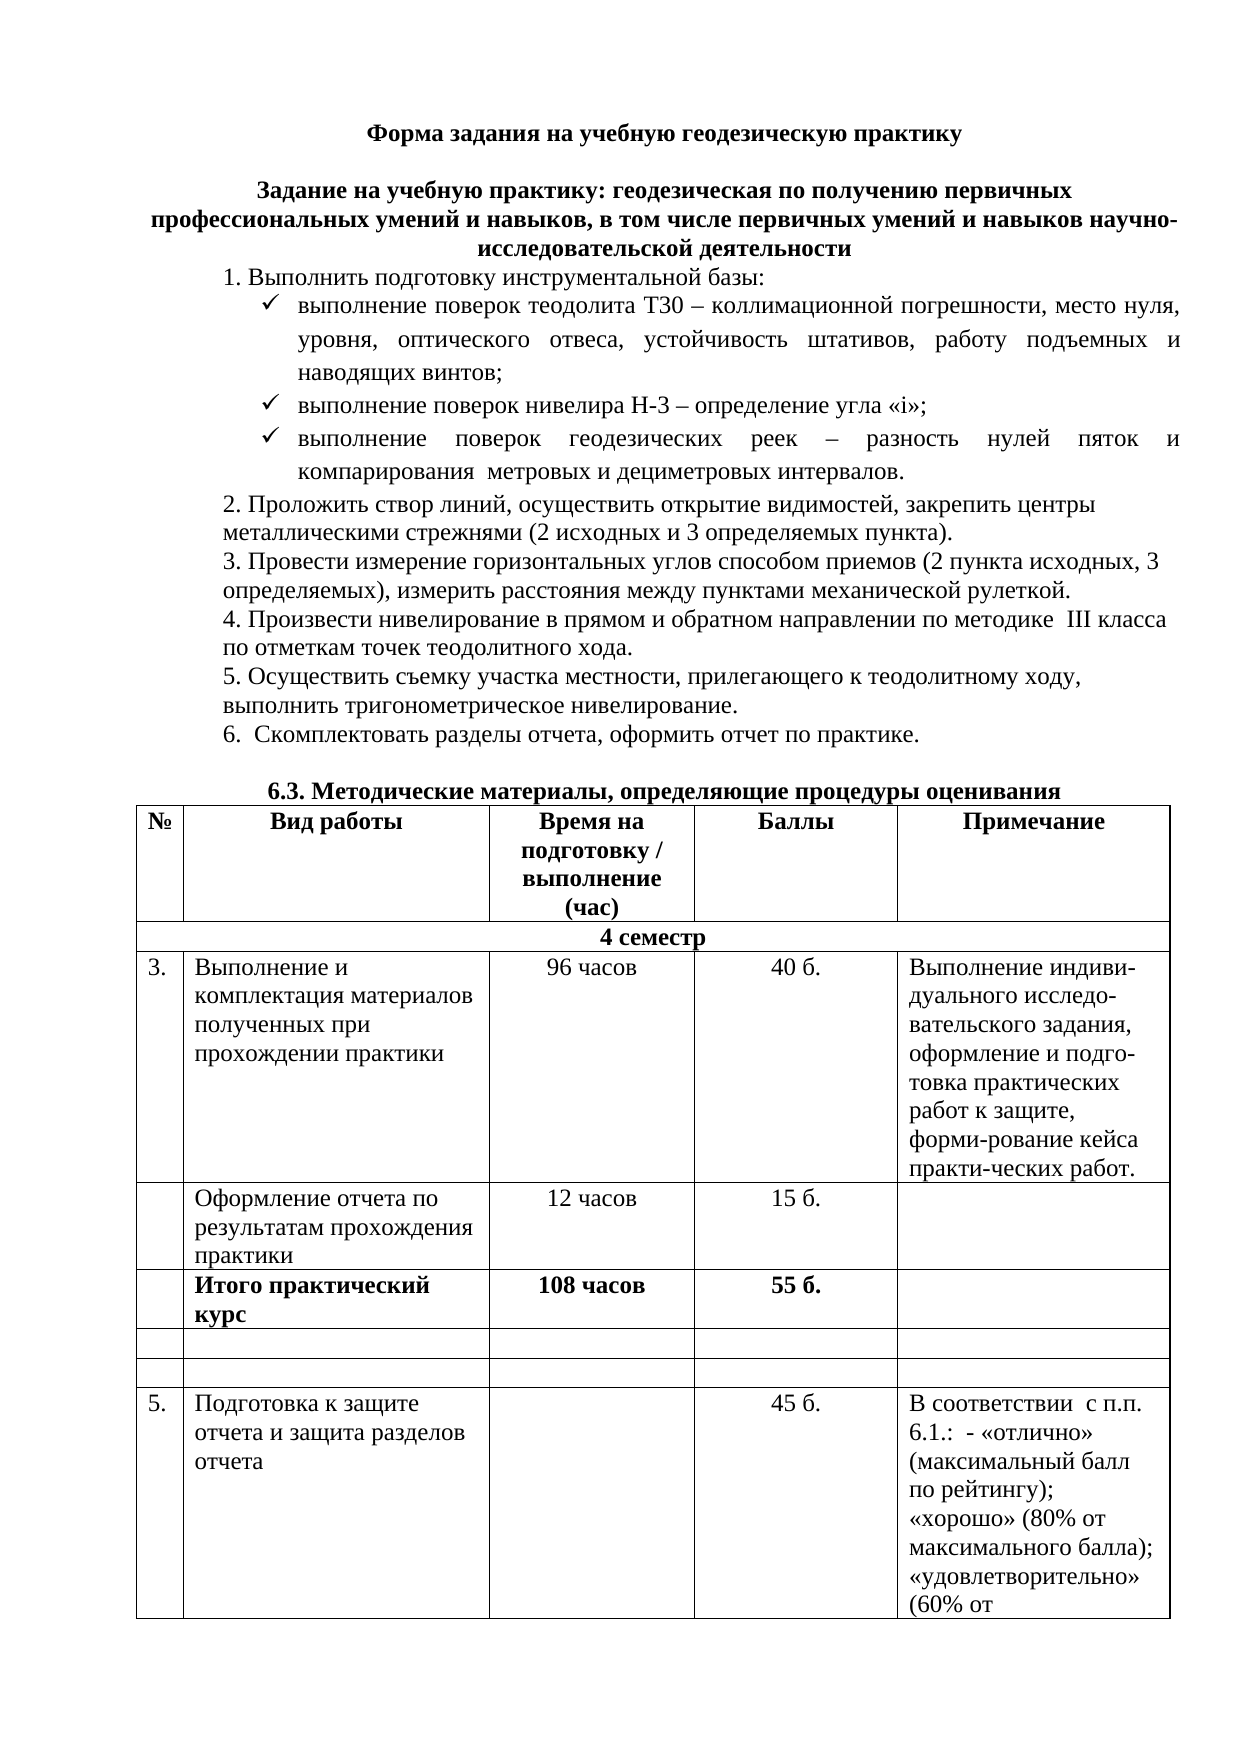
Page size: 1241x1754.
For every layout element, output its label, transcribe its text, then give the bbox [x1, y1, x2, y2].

list 3. Провести измерение горизонтальных углов способом приемов (2 пункта исходных, 3 определяемых), измерить расстояния между пунктами механической рулеткой. [223, 546, 1181, 604]
table_cell 40 б. [695, 952, 897, 1182]
table_cell [137, 1270, 183, 1328]
table_header Вид работы [184, 806, 489, 921]
table_cell [695, 1359, 897, 1387]
table_cell [137, 1183, 183, 1269]
table_cell 55 б. [695, 1270, 897, 1328]
table_cell 3. [137, 952, 183, 1182]
table_header Примечание [898, 806, 1169, 921]
table_cell 12 часов [490, 1183, 694, 1269]
table_cell 108 часов [490, 1270, 694, 1328]
table_cell Выполнение индиви-дуального исследо-вательского задания, оформление и подго-товка практических работ к защите, форми-рование кейса практи-ческих работ. [898, 952, 1169, 1182]
table_cell [695, 1329, 897, 1357]
table_cell [490, 1329, 694, 1357]
table_cell 5. [137, 1388, 183, 1618]
table_cell 15 б. [695, 1183, 897, 1269]
table_cell [898, 1183, 1169, 1269]
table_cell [898, 1388, 1169, 1618]
table_cell Выполнение и комплектация материалов полученных при прохождении практики [184, 952, 489, 1182]
list Задание на учебную практику: геодезическая по получению первичных профессиональных умений и навыков, в том числе первичных умений и навыков научно-исследовательской деятельности [148, 176, 1181, 262]
list 4. Произвести нивелирование в прямом и обратном направлении по методике III класса по отметкам точек теодолитного хода. [223, 604, 1181, 661]
table_cell 96 часов [490, 952, 694, 1182]
list выполнение поверок теодолита Т30 – коллимационной погрешности, место нуля, уровня, оптического отвеса, устойчивость штативов, работу подъемных и наводящих винтов; [260, 291, 1181, 385]
table_cell [490, 1359, 694, 1387]
table_cell Оформление отчета по результатам прохождения практики [184, 1183, 489, 1269]
table_cell [898, 1270, 1169, 1328]
table_cell [184, 1329, 489, 1357]
table_cell [184, 1359, 489, 1387]
table_header № [137, 806, 183, 921]
list Форма задания на учебную геодезическую практику [148, 118, 1181, 147]
table_cell 45 б. [695, 1388, 897, 1618]
table_cell [898, 1329, 1169, 1357]
table_header Баллы [695, 806, 897, 921]
list выполнение поверок геодезических реек – разность нулей пяток и компарирования метровых и дециметровых интервалов. [260, 423, 1181, 484]
table_cell [898, 1359, 1169, 1387]
list 5. Осуществить съемку участка местности, прилегающего к теодолитному ходу, выполнить тригонометрическое нивелирование. [223, 661, 1181, 719]
table_header Время на подготовку / выполнение (час) [490, 806, 694, 921]
list 6. Скомплектовать разделы отчета, оформить отчет по практике. [148, 719, 1181, 747]
table_cell [137, 1329, 183, 1357]
list выполнение поверок нивелира Н-3 – определение угла «i»; [260, 390, 1181, 418]
table_cell 4 семестр [137, 922, 1169, 951]
list 6.3. Методические материалы, определяющие процедуры оценивания [148, 776, 1181, 805]
table_cell [137, 1359, 183, 1387]
list 2. Проложить створ линий, осуществить открытие видимостей, закрепить центры металлическими стрежнями (2 исходных и 3 определяемых пункта). [223, 489, 1181, 546]
list 1. Выполнить подготовку инструментальной базы: [223, 262, 1181, 291]
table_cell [184, 1388, 489, 1618]
table_cell Итого практический курс [184, 1270, 489, 1328]
table_cell [490, 1388, 694, 1618]
